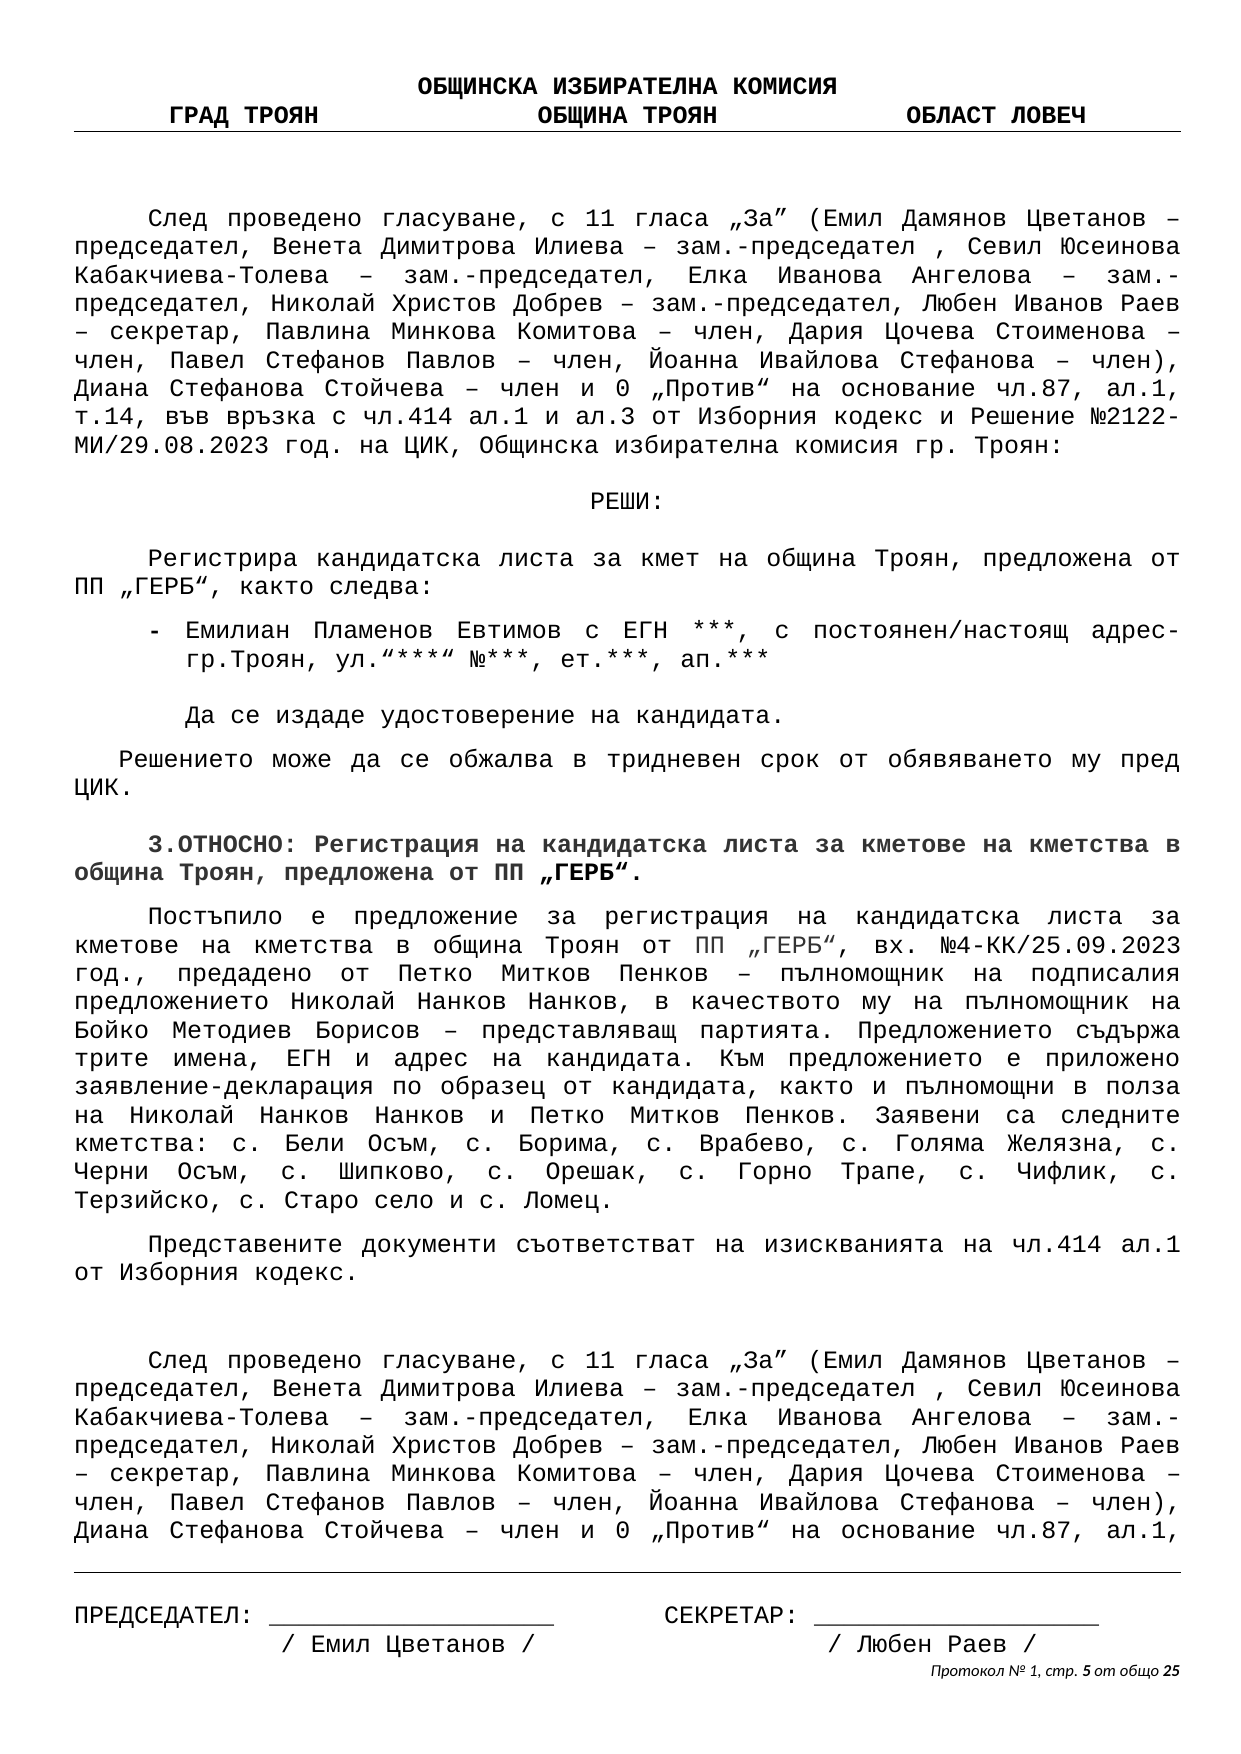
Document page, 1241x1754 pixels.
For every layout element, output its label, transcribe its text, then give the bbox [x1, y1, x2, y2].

text Решението може да се обжалва в тридневен срок от обявяването му пред ЦИК. [74, 747, 1181, 803]
text Представените документи съответстват на изискванията на чл.414 ал.1 от Изборния кодекс. [74, 1231, 1181, 1288]
text 3.ОТНОСНО: Регистрация на кандидатска листа за кметове на кметства в община Троян, предложена от ПП „ГЕРБ“. [74, 832, 1181, 888]
text Постъпило е предложение за регистрация на кандидатска листа за кметове на кметства в община Троян от ПП „ГЕРБ“, вх. №4-КК/25.09.2023 год., предадено от Петко Митков Пенков – пълномощник на подписалия предложението Николай Нанков Нанков, в качеството му на пълномощник на Бойко Методиев Борисов – представляващ партията. Предложението съдържа трите имена, ЕГН и адрес на кандидата. Към предложението е приложено заявление-декларация по образец от кандидата, както и пълномощни в полза на Николай Нанков Нанков и Петко Митков Пенков. Заявени са следните кметства: с. Бели Осъм, с. Борима, с. Врабево, с. Голяма Желязна, с. Черни Осъм, с. Шипково, с. Орешак, с. Горно Трапе, с. Чифлик, с. Терзийско, с. Старо село и с. Ломец. [74, 904, 1181, 1216]
list Емилиан Пламенов Евтимов с ЕГН ***, с постоянен/настоящ адрес- гр.Троян, ул.“***“ №***, ет.***, ап.*** [148, 618, 1181, 674]
text Регистрира кандидатска листа за кмет на община Троян, предложена от ПП „ГЕРБ“, както следва: [74, 546, 1181, 602]
text РЕШИ: [74, 489, 1181, 517]
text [74, 1347, 1181, 1546]
text Да се издаде удостоверение на кандидата. [185, 703, 1181, 731]
